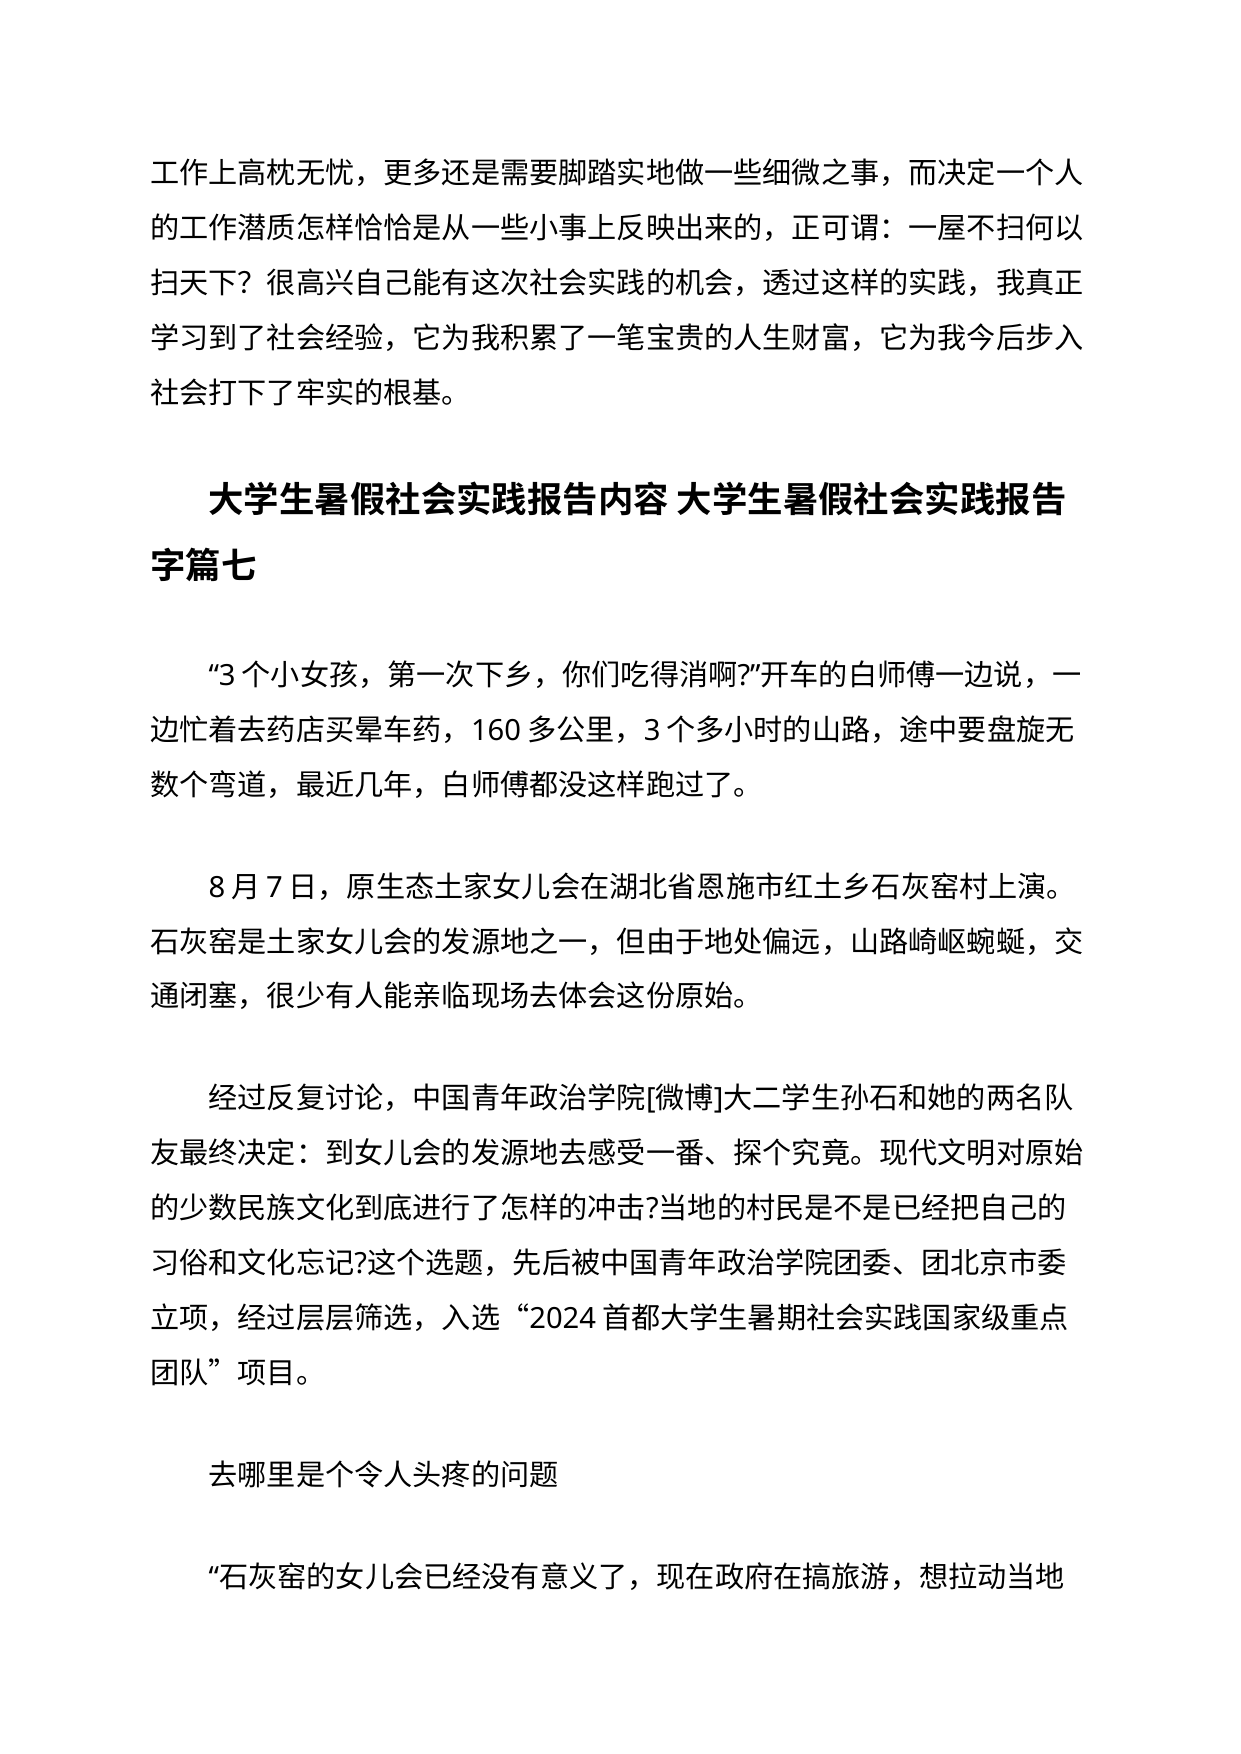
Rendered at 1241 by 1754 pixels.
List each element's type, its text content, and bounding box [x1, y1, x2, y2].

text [150, 150, 1090, 412]
text 8月7日，原生态土家女儿会在湖北省恩施市红土乡石灰窑村上演。石灰窑是土家女儿会的发源地之一，但由于地处偏远，山路崎岖蜿蜒，交通闭塞，很少有人能亲临现场去体会这份原始。 [150, 863, 1090, 1015]
text 去哪里是个令人头疼的问题 [150, 1451, 1090, 1494]
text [150, 1553, 1090, 1596]
text 经过反复讨论，中国青年政治学院[微博]大二学生孙石和她的两名队友最终决定：到女儿会的发源地去感受一番、探个究竟。现代文明对原始的少数民族文化到底进行了怎样的冲击?当地的村民是不是已经把自己的习俗和文化忘记?这个选题，先后被中国青年政治学院团委、团北京市委立项，经过层层筛选，入选“2024首都大学生暑期社会实践国家级重点团队”项目。 [150, 1075, 1090, 1392]
text 大学生暑假社会实践报告内容 大学生暑假社会实践报告字篇七 [150, 471, 1090, 589]
text “3个小女孩，第一次下乡，你们吃得消啊?”开车的白师傅一边说，一边忙着去药店买晕车药，160多公里，3个多小时的山路，途中要盘旋无数个弯道，最近几年，白师傅都没这样跑过了。 [150, 651, 1090, 804]
